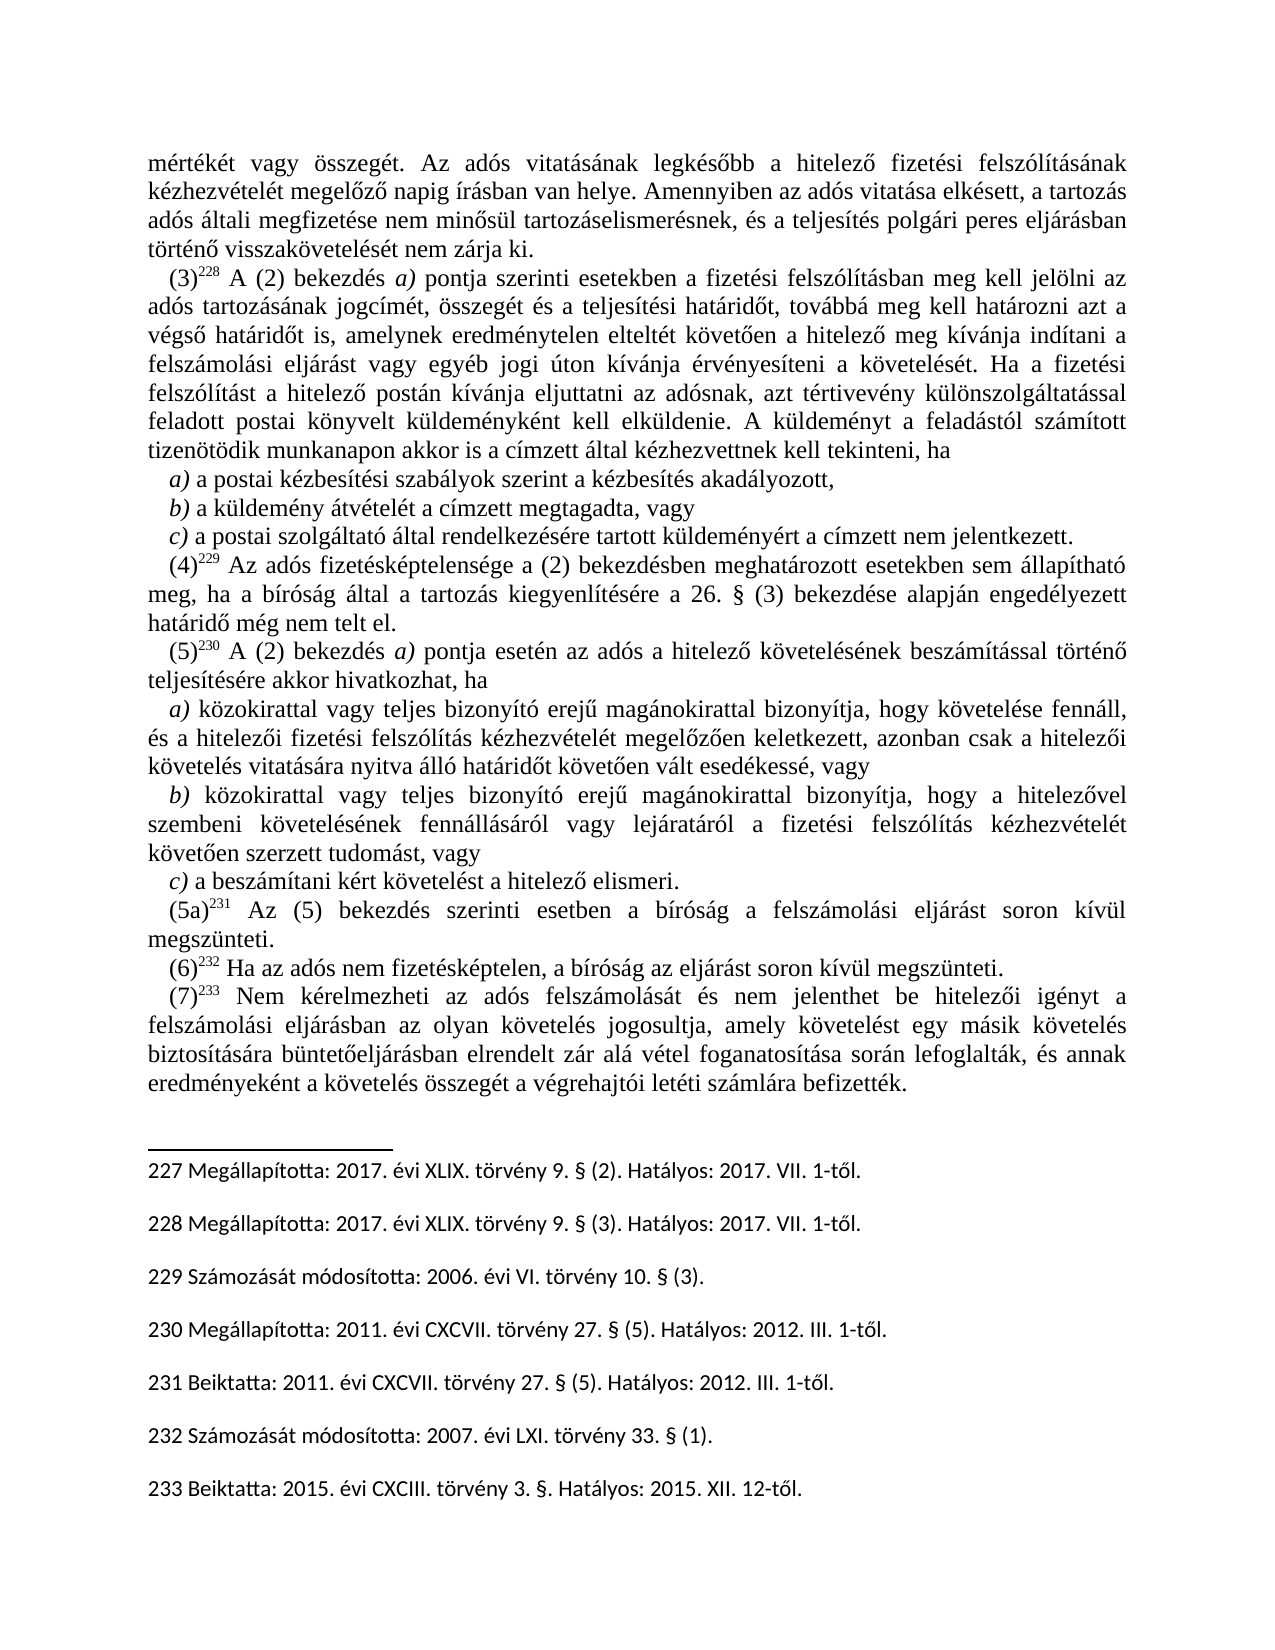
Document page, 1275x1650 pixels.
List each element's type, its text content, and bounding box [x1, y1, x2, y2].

text b) a küldemény átvételét a címzett megtagadta, vagy [148, 493, 1127, 521]
text (7) Nem kérelmezheti az adós felszámolását és nem jelenthet be hitelezői igényt a felszámolási eljárásban az olyan követelés jogosultja, amely követelést egy másik követelés biztosítására büntetőeljárásban elrendelt zár alá vétel foganatosítása során lefoglalták, és annak eredményeként a követelés összegét a végrehajtói letéti számlára befizették. [148, 981, 1127, 1096]
text (4) Az adós fizetésképtelensége a (2) bekezdésben meghatározott esetekben sem állapítható meg, ha a bíróság által a tartozás kiegyenlítésére a 26. § (3) bekezdése alapján engedélyezett határidő még nem telt el. [148, 550, 1127, 636]
text c) a beszámítani kért követelést a hitelező elismeri. [148, 866, 1127, 895]
text c) a postai szolgáltató által rendelkezésére tartott küldeményért a címzett nem jelentkezett. [148, 521, 1127, 550]
text (5) A (2) bekezdés a) pontja esetén az adós a hitelező követelésének beszámítással történő teljesítésére akkor hivatkozhat, ha [148, 636, 1127, 694]
text (3) A (2) bekezdés a) pontja szerinti esetekben a fizetési felszólításban meg kell jelölni az adós tartozásának jogcímét, összegét és a teljesítési határidőt, továbbá meg kell határozni azt a végső határidőt is, amelynek eredménytelen elteltét követően a hitelező meg kívánja indítani a felszámolási eljárást vagy egyéb jogi úton kívánja érvényesíteni a követelését. Ha a fizetési felszólítást a hitelező postán kívánja eljuttatni az adósnak, azt tértivevény különszolgáltatással feladott postai könyvelt küldeményként kell elküldenie. A küldeményt a feladástól számított tizenötödik munkanapon akkor is a címzett által kézhezvettnek kell tekinteni, ha [148, 263, 1127, 464]
text b) közokirattal vagy teljes bizonyító erejű magánokirattal bizonyítja, hogy a hitelezővel szembeni követelésének fennállásáról vagy lejáratáról a fizetési felszólítás kézhezvételét követően szerzett tudomást, vagy [148, 780, 1127, 866]
text a) közokirattal vagy teljes bizonyító erejű magánokirattal bizonyítja, hogy követelése fennáll, és a hitelezői fizetési felszólítás kézhezvételét megelőzően keletkezett, azonban csak a hitelezői követelés vitatására nyitva álló határidőt követően vált esedékessé, vagy [148, 694, 1127, 780]
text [148, 148, 1127, 263]
text (5a) Az (5) bekezdés szerinti esetben a bíróság a felszámolási eljárást soron kívül megszünteti. [148, 895, 1127, 953]
text (6) Ha az adós nem fizetésképtelen, a bíróság az eljárást soron kívül megszünteti. [148, 953, 1127, 981]
text a) a postai kézbesítési szabályok szerint a kézbesítés akadályozott, [148, 464, 1127, 493]
